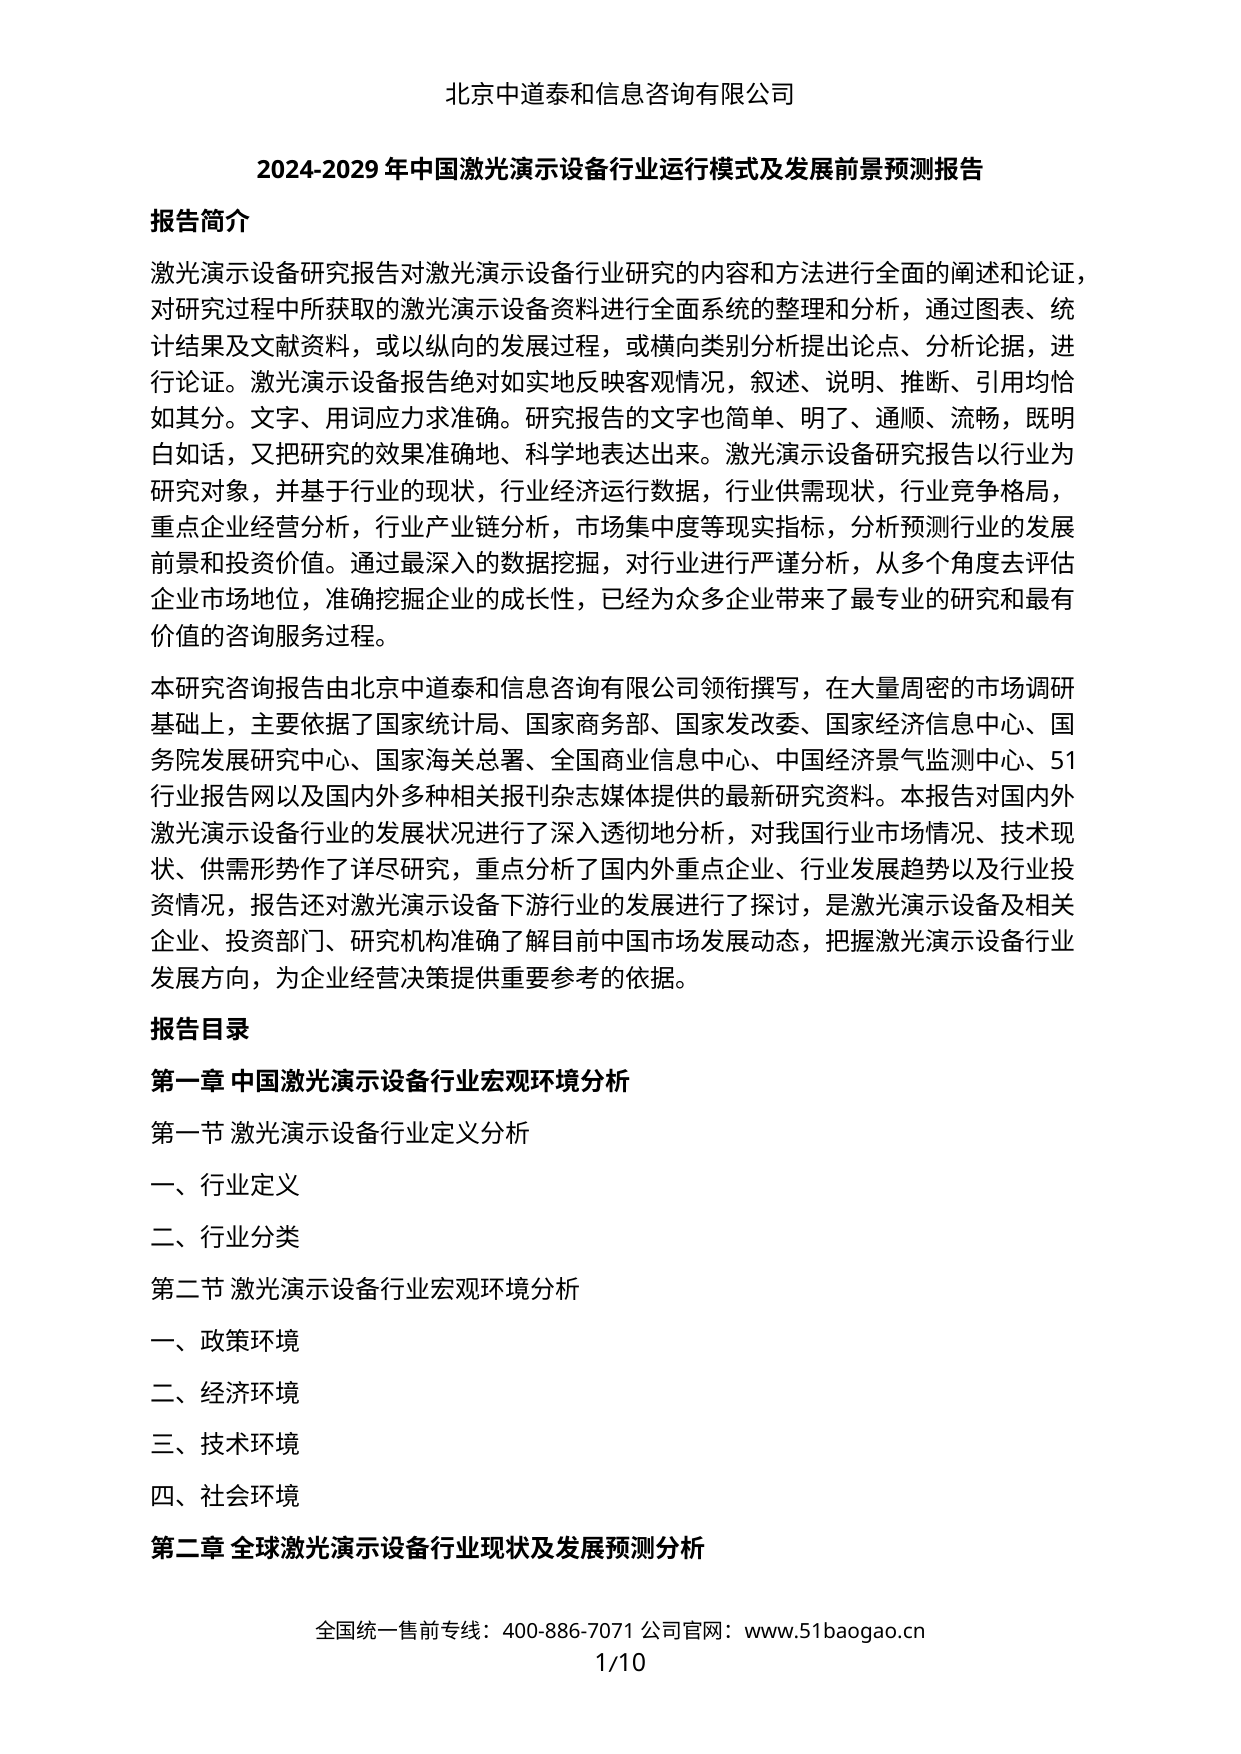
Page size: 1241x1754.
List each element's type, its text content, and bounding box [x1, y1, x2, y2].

text 2024-2029年中国激光演示设备行业运行模式及发展前景预测报告 [150, 150, 1090, 186]
text 第一节 激光演示设备行业定义分析 [150, 1114, 1090, 1150]
text 第一章 中国激光演示设备行业宏观环境分析 [150, 1062, 1090, 1098]
text 激光演示设备研究报告对激光演示设备行业研究的内容和方法进行全面的阐述和论证，对研究过程中所获取的激光演示设备资料进行全面系统的整理和分析，通过图表、统计结果及文献资料，或以纵向的发展过程，或横向类别分析提出论点、分析论据，进行论证。激光演示设备报告绝对如实地反映客观情况，叙述、说明、推断、引用均恰如其分。文字、用词应力求准确。研究报告的文字也简单、明了、通顺、流畅，既明白如话，又把研究的效果准确地、科学地表达出来。激光演示设备研究报告以行业为研究对象，并基于行业的现状，行业经济运行数据，行业供需现状，行业竞争格局，重点企业经营分析，行业产业链分析，市场集中度等现实指标，分析预测行业的发展前景和投资价值。通过最深入的数据挖掘，对行业进行严谨分析，从多个角度去评估企业市场地位，准确挖掘企业的成长性，已经为众多企业带来了最专业的研究和最有价值的咨询服务过程。 [150, 254, 1090, 652]
text 二、经济环境 [150, 1373, 1090, 1409]
text 一、行业定义 [150, 1166, 1090, 1202]
text 本研究咨询报告由北京中道泰和信息咨询有限公司领衔撰写，在大量周密的市场调研基础上，主要依据了国家统计局、国家商务部、国家发改委、国家经济信息中心、国务院发展研究中心、国家海关总署、全国商业信息中心、中国经济景气监测中心、51行业报告网以及国内外多种相关报刊杂志媒体提供的最新研究资料。本报告对国内外激光演示设备行业的发展状况进行了深入透彻地分析，对我国行业市场情况、技术现状、供需形势作了详尽研究，重点分析了国内外重点企业、行业发展趋势以及行业投资情况，报告还对激光演示设备下游行业的发展进行了探讨，是激光演示设备及相关企业、投资部门、研究机构准确了解目前中国市场发展动态，把握激光演示设备行业发展方向，为企业经营决策提供重要参考的依据。 [150, 668, 1090, 994]
text 第二节 激光演示设备行业宏观环境分析 [150, 1269, 1090, 1306]
text 三、技术环境 [150, 1425, 1090, 1461]
text 报告简介 [150, 202, 1090, 238]
text 报告目录 [150, 1010, 1090, 1046]
text 一、政策环境 [150, 1321, 1090, 1357]
text 第二章 全球激光演示设备行业现状及发展预测分析 [150, 1529, 1090, 1565]
text 二、行业分类 [150, 1217, 1090, 1254]
text 四、社会环境 [150, 1477, 1090, 1513]
